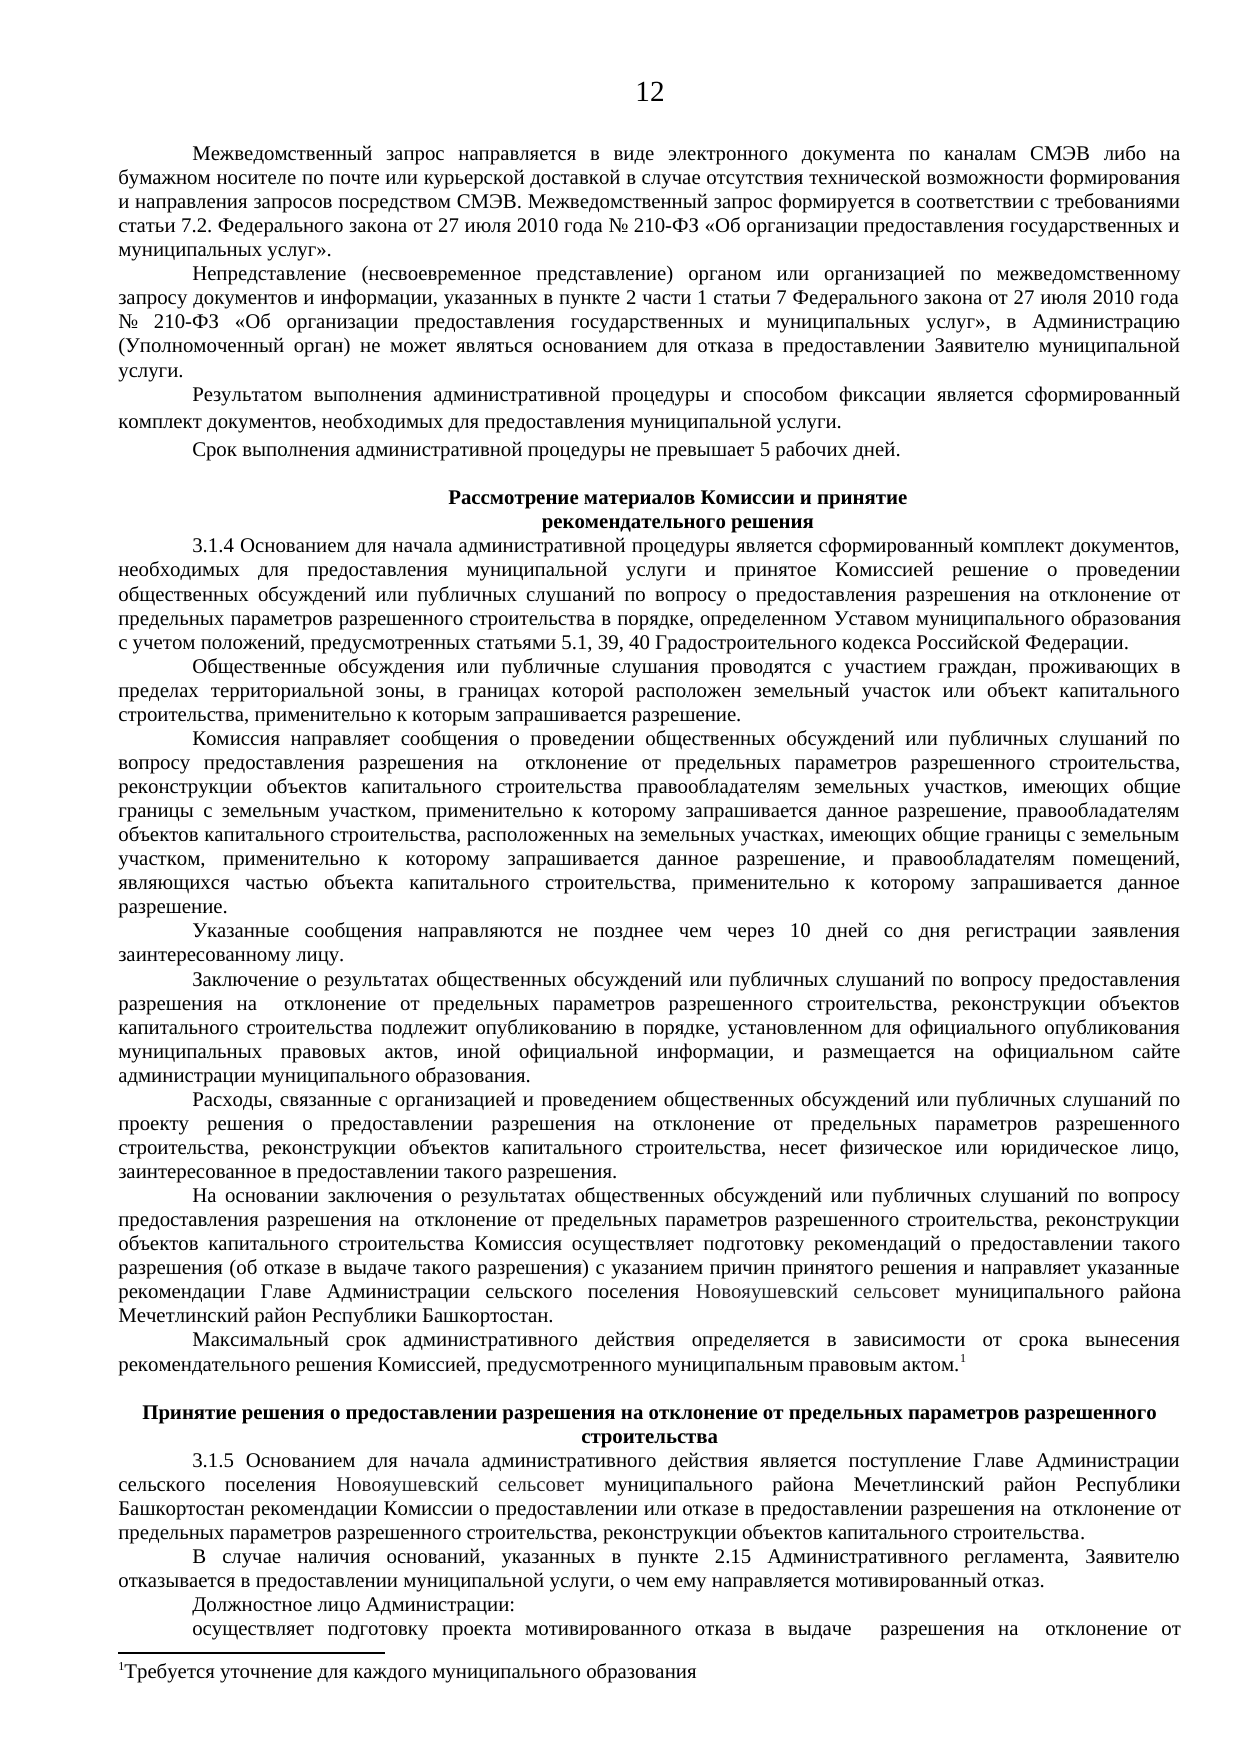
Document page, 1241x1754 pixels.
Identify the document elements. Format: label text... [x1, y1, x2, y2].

text Максимальный срок административного действия определяется в зависимости от срока вынесения рекомендательного решения Комиссией, предусмотренного муниципальным правовым актом. [118, 1327, 1181, 1376]
text Рассмотрение материалов Комиссии и принятие [118, 485, 1181, 509]
text 3.1.5 Основанием для начала административного действия является поступление Главе Администрации сельского поселения Новояушевский сельсовет муниципального района Мечетлинский район Республики Башкортостан рекомендации Комиссии о предоставлении или отказе в предоставлении разрешения на отклонение от предельных параметров разрешенного строительства, реконструкции объектов капитального строительства. [118, 1448, 1181, 1544]
text Указанные сообщения направляются не позднее чем через 10 дней со дня регистрации заявления заинтересованному лицу. [118, 918, 1181, 966]
text Расходы, связанные с организацией и проведением общественных обсуждений или публичных слушаний по проекту решения о предоставлении разрешения на отклонение от предельных параметров разрешенного строительства, реконструкции объектов капитального строительства, несет физическое или юридическое лицо, заинтересованное в предоставлении такого разрешения. [118, 1087, 1181, 1183]
text Общественные обсуждения или публичные слушания проводятся с участием граждан, проживающих в пределах территориальной зоны, в границах которой расположен земельный участок или объект капитального строительства, применительно к которым запрашивается разрешение. [118, 654, 1181, 726]
text Непредставление (несвоевременное представление) органом или организацией по межведомственному запросу документов и информации, указанных в пункте 2 части 1 статьи 7 Федерального закона от 27 июля 2010 года № 210-ФЗ «Об организации предоставления государственных и муниципальных услуг», в Администрацию (Уполномоченный орган) не может являться основанием для отказа в предоставлении Заявителю муниципальной услуги. [118, 261, 1181, 382]
text Межведомственный запрос направляется в виде электронного документа по каналам СМЭВ либо на бумажном носителе по почте или курьерской доставкой в случае отсутствия технической возможности формирования и направления запросов посредством СМЭВ. Межведомственный запрос формируется в соответствии с требованиями статьи 7.2. Федерального закона от 27 июля 2010 года № 210-ФЗ «Об организации предоставления государственных и муниципальных услуг». [118, 141, 1181, 261]
text Срок выполнения административной процедуры не превышает 5 рабочих дней. [118, 437, 1181, 461]
text Результатом выполнения административной процедуры и способом фиксации является сформированный комплект документов, необходимых для предоставления муниципальной услуги. [118, 382, 1181, 433]
text Принятие решения о предоставлении разрешения на отклонение от предельных параметров разрешенного строительства [118, 1399, 1181, 1448]
text В случае наличия оснований, указанных в пункте 2.15 Административного регламента, Заявителю отказывается в предоставлении муниципальной услуги, о чем ему направляется мотивированный отказ. [118, 1544, 1181, 1592]
text Заключение о результатах общественных обсуждений или публичных слушаний по вопросу предоставления разрешения на отклонение от предельных параметров разрешенного строительства, реконструкции объектов капитального строительства подлежит опубликованию в порядке, установленном для официального опубликования муниципальных правовых актов, иной официальной информации, и размещается на официальном сайте администрации муниципального образования. [118, 966, 1181, 1087]
text Комиссия направляет сообщения о проведении общественных обсуждений или публичных слушаний по вопросу предоставления разрешения на отклонение от предельных параметров разрешенного строительства, реконструкции объектов капитального строительства правообладателям земельных участков, имеющих общие границы с земельным участком, применительно к которому запрашивается данное разрешение, правообладателям объектов капитального строительства, расположенных на земельных участках, имеющих общие границы с земельным участком, применительно к которому запрашивается данное разрешение, и правообладателям помещений, являющихся частью объекта капитального строительства, применительно к которому запрашивается данное разрешение. [118, 726, 1181, 918]
text На основании заключения о результатах общественных обсуждений или публичных слушаний по вопросу предоставления разрешения на отклонение от предельных параметров разрешенного строительства, реконструкции объектов капитального строительства Комиссия осуществляет подготовку рекомендаций о предоставлении такого разрешения (об отказе в выдаче такого разрешения) с указанием причин принятого решения и направляет указанные рекомендации Главе Администрации сельского поселения Новояушевский сельсовет муниципального района Мечетлинский район Республики Башкортостан. [118, 1183, 1181, 1327]
text Должностное лицо Администрации: [118, 1592, 1181, 1616]
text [118, 1616, 1181, 1640]
text рекомендательного решения [118, 509, 1181, 533]
text 3.1.4 Основанием для начала административной процедуры является сформированный комплект документов, необходимых для предоставления муниципальной услуги и принятое Комиссией решение о проведении общественных обсуждений или публичных слушаний по вопросу о предоставления разрешения на отклонение от предельных параметров разрешенного строительства в порядке, определенном Уставом муниципального образования с учетом положений, предусмотренных статьями 5.1, 39, 40 Градостроительного кодекса Российской Федерации. [118, 533, 1181, 654]
